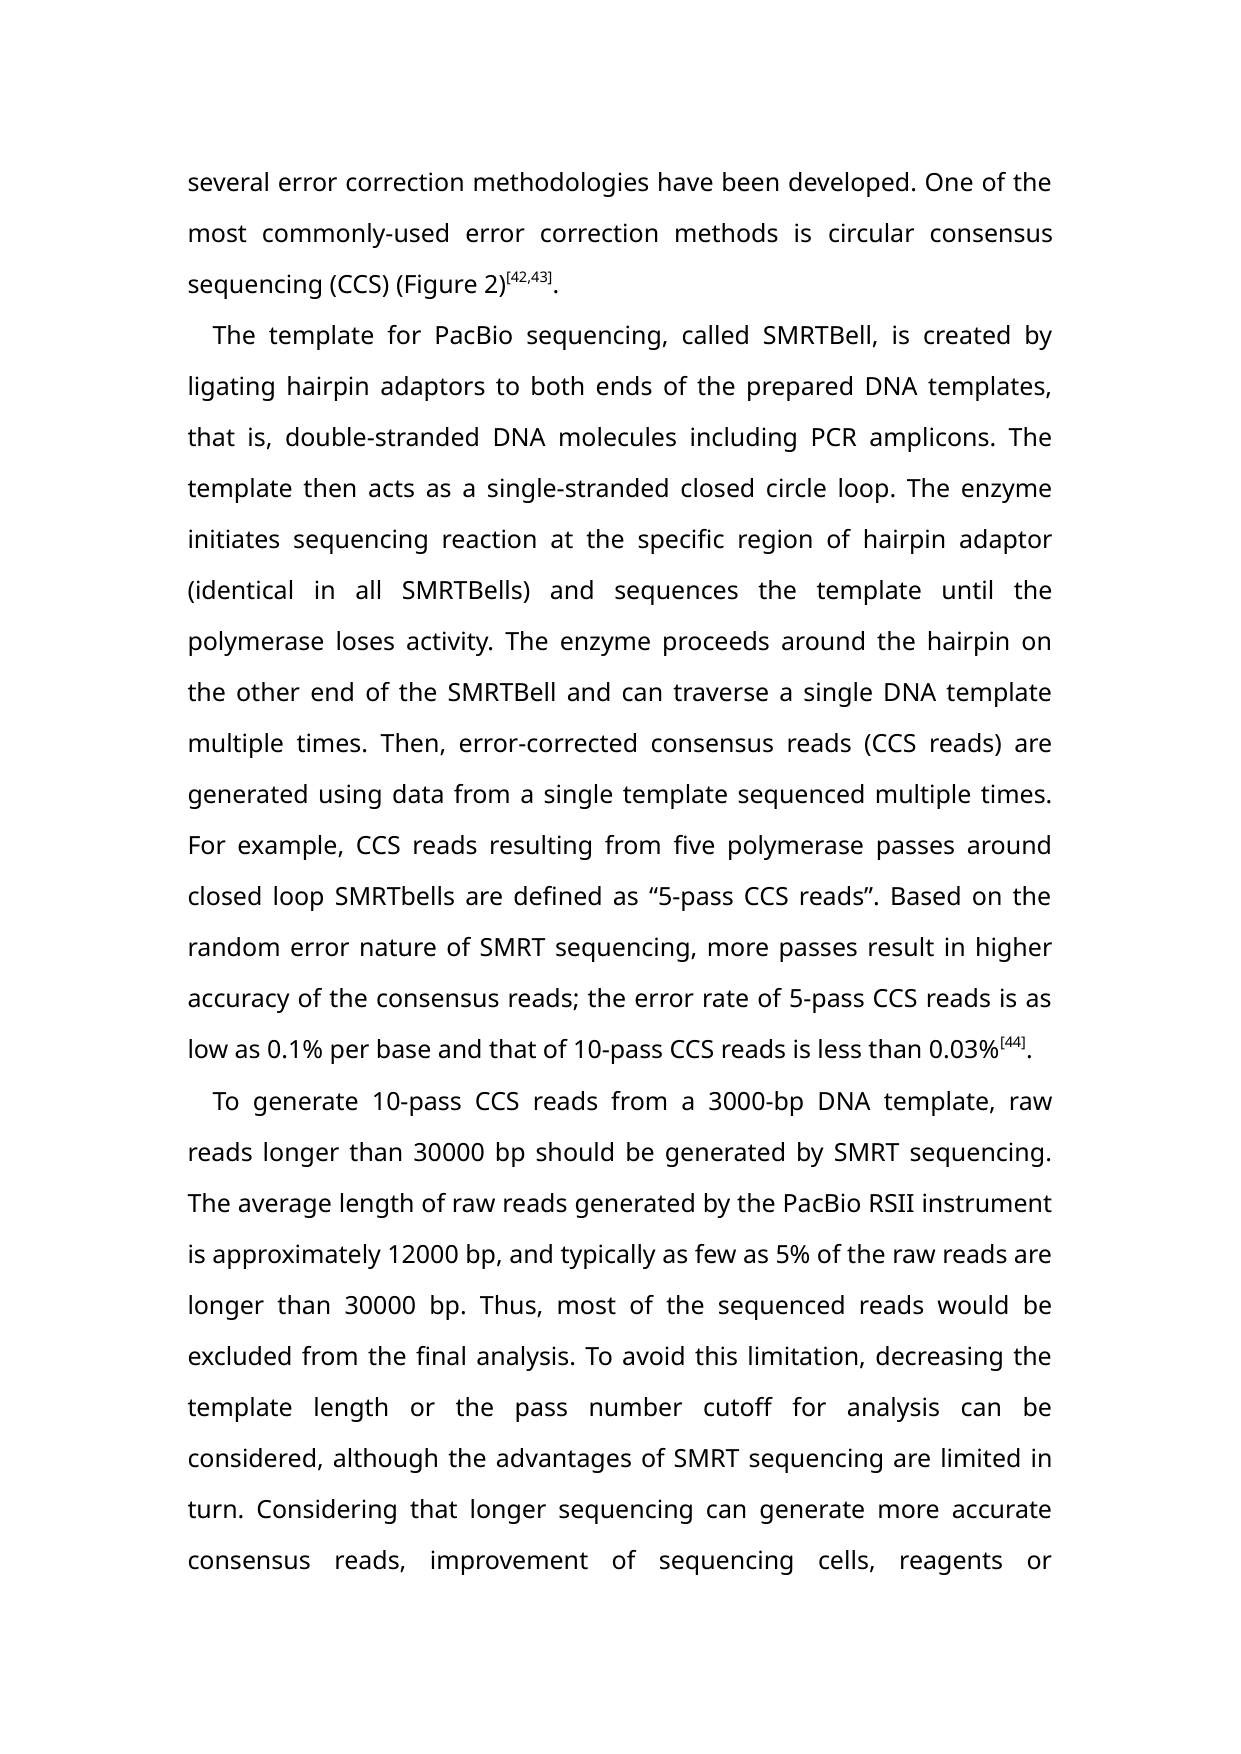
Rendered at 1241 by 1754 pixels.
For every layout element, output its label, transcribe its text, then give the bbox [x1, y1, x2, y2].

text The template for PacBio sequencing, called SMRTBell, is created by ligating hairpin adaptors to both ends of the prepared DNA templates, that is, double-stranded DNA molecules including PCR amplicons. The template then acts as a single-stranded closed circle loop. The enzyme initiates sequencing reaction at the specific region of hairpin adaptor (identical in all SMRTBells) and sequences the template until the polymerase loses activity. The enzyme proceeds around the hairpin on the other end of the SMRTBell and can traverse a single DNA template multiple times. Then, error-corrected consensus reads (CCS reads) are generated using data from a single template sequenced multiple times. For example, CCS reads resulting from five polymerase passes around closed loop SMRTbells are defined as “5-pass CCS reads”. Based on the random error nature of SMRT sequencing, more passes result in higher accuracy of the consensus reads; the error rate of 5-pass CCS reads is as low as 0.1% per base and that of 10-pass CCS reads is less than 0.03%[44]. [187, 318, 1053, 1066]
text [187, 164, 1053, 301]
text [187, 1083, 1053, 1577]
